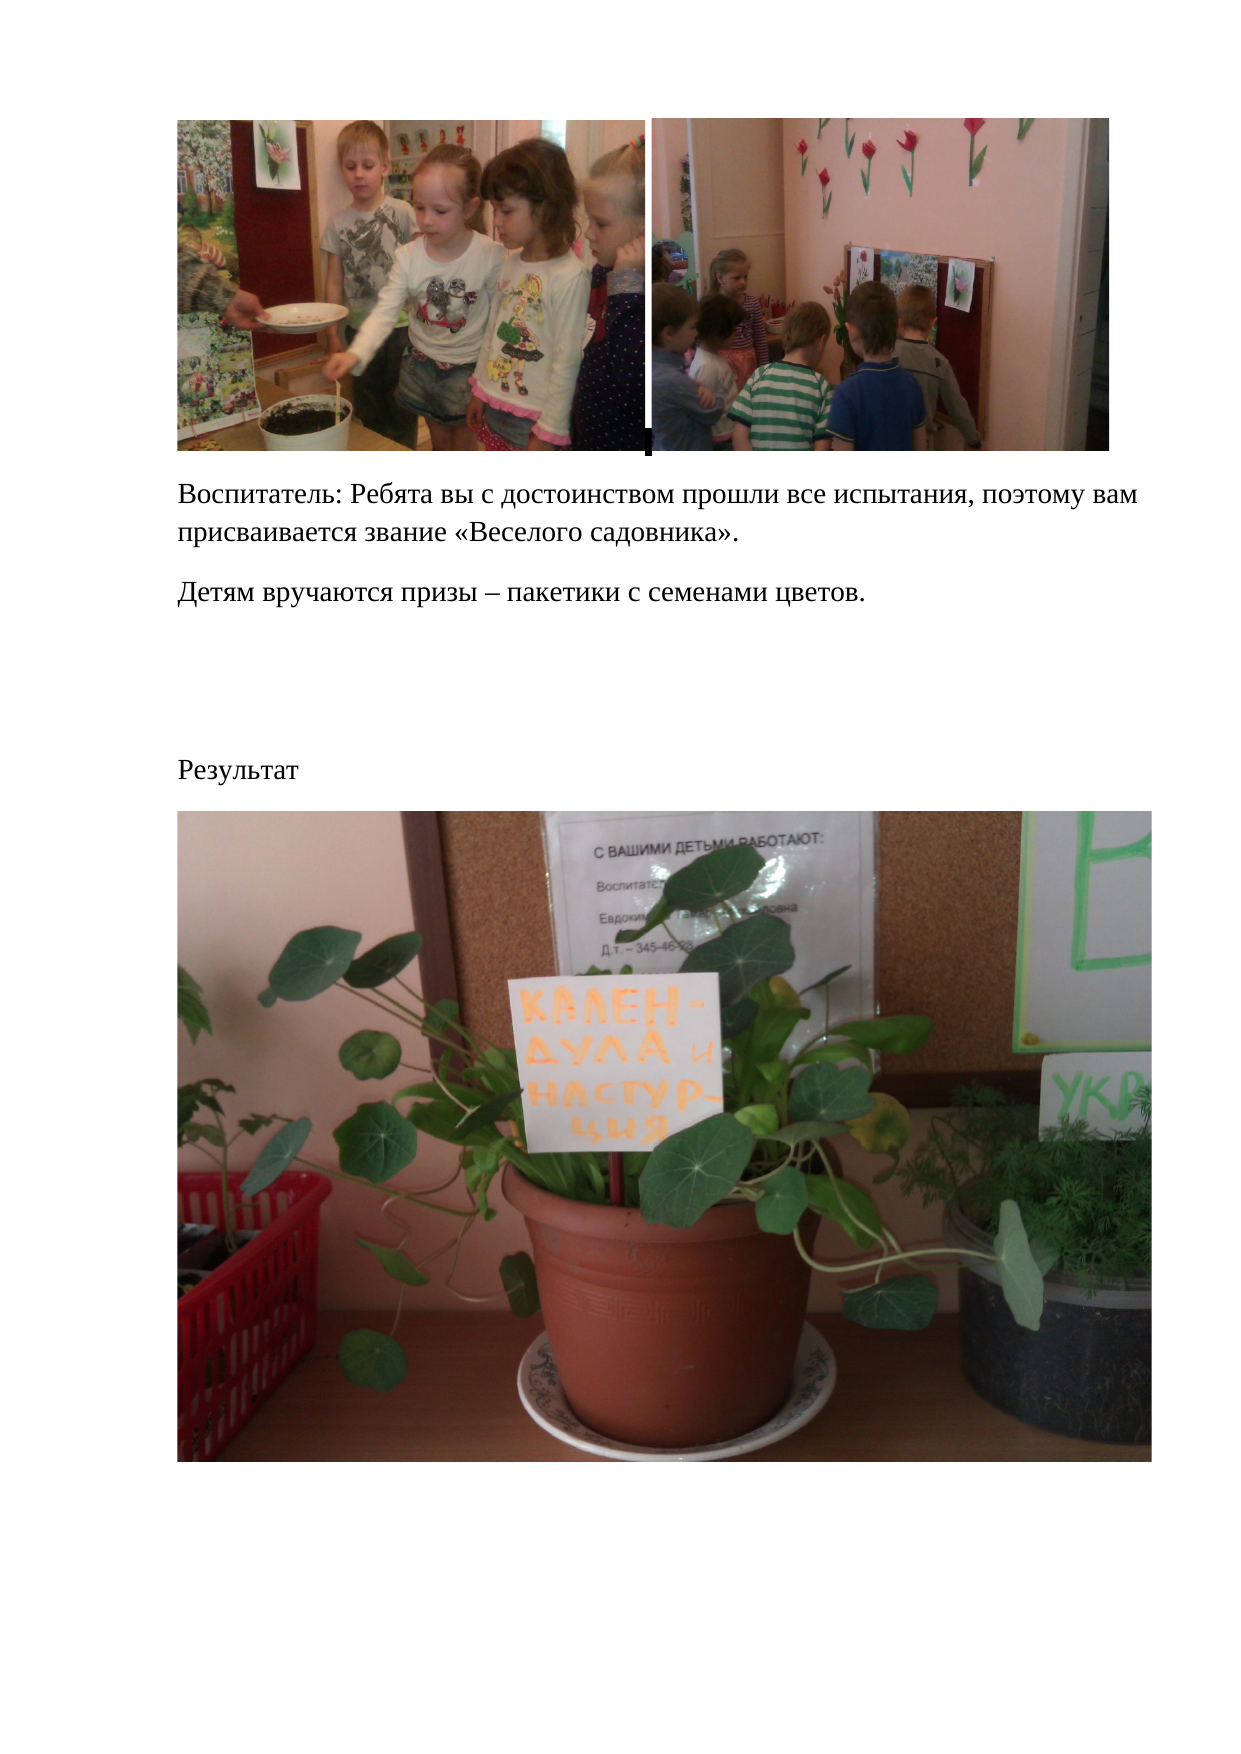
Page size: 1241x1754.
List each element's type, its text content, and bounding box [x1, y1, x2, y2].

text Результат [177, 752, 1152, 786]
picture [177, 811, 1152, 1462]
text Воспитатель: Ребята вы с достоинством прошли все испытания, поэтому вам присваивается звание «Веселого садовника». [177, 476, 1152, 548]
text Детям вручаются призы – пакетики с семенами цветов. [177, 574, 1152, 607]
picture [651, 118, 1110, 451]
picture [177, 120, 646, 451]
